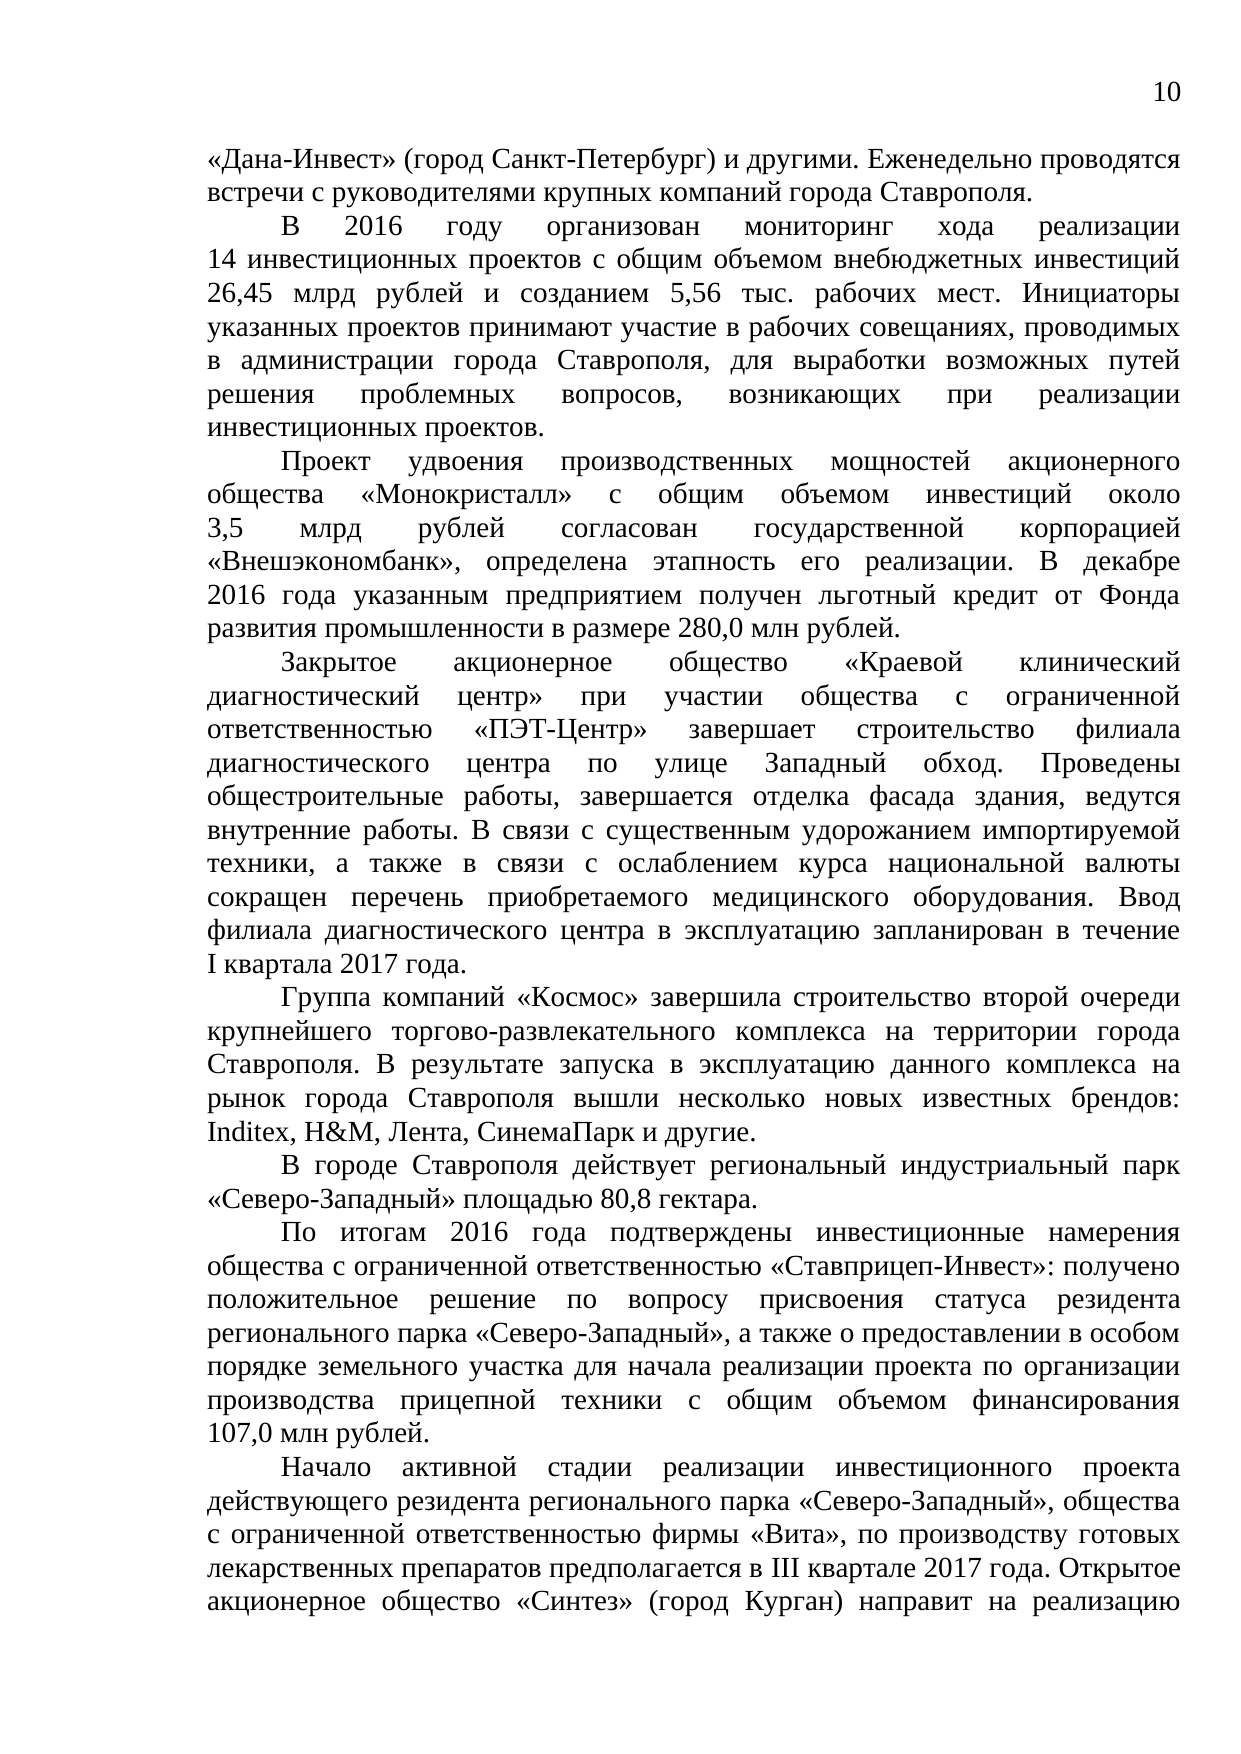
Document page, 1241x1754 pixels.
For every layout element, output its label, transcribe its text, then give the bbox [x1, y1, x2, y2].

text Группа компаний «Космос» завершила строительство второй очереди крупнейшего торгово-развлекательного комплекса на территории города Ставрополя. В результате запуска в эксплуатацию данного комплекса на рынок города Ставрополя вышли несколько новых известных брендов: Inditex, H&M, Лента, СинемаПарк и другие. [207, 979, 1181, 1147]
text Проект удвоения производственных мощностей акционерного общества «Монокристалл» с общим объемом инвестиций около 3,5 млрд рублей согласован государственной корпорацией «Внешэкономбанк», определена этапность его реализации. В декабре 2016 года указанным предприятием получен льготный кредит от Фонда развития промышленности в размере 280,0 млн рублей. [207, 443, 1181, 644]
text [207, 1449, 1181, 1617]
text Закрытое акционерное общество «Краевой клинический диагностический центр» при участии общества с ограниченной ответственностью «ПЭТ-Центр» завершает строительство филиала диагностического центра по улице Западный обход. Проведены общестроительные работы, завершается отделка фасада здания, ведутся внутренние работы. В связи с существенным удорожанием импортируемой техники, а также в связи с ослаблением курса национальной валюты сокращен перечень приобретаемого медицинского оборудования. Ввод филиала диагностического центра в эксплуатацию запланирован в течение I квартала 2017 года. [207, 644, 1181, 979]
text В 2016 году организован мониторинг хода реализации 14 инвестиционных проектов с общим объемом внебюджетных инвестиций 26,45 млрд рублей и созданием 5,56 тыс. рабочих мест. Инициаторы указанных проектов принимают участие в рабочих совещаниях, проводимых в администрации города Ставрополя, для выработки возможных путей решения проблемных вопросов, возникающих при реализации инвестиционных проектов. [207, 208, 1181, 443]
text В городе Ставрополя действует региональный индустриальный парк «Северо-Западный» площадью 80,8 гектара. [207, 1147, 1181, 1214]
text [207, 141, 1181, 208]
text По итогам 2016 года подтверждены инвестиционные намерения общества с ограниченной ответственностью «Ставприцеп-Инвест»: получено положительное решение по вопросу присвоения статуса резидента регионального парка «Северо-Западный», а также о предоставлении в особом порядке земельного участка для начала реализации проекта по организации производства прицепной техники с общим объемом финансирования 107,0 млн рублей. [207, 1214, 1181, 1449]
